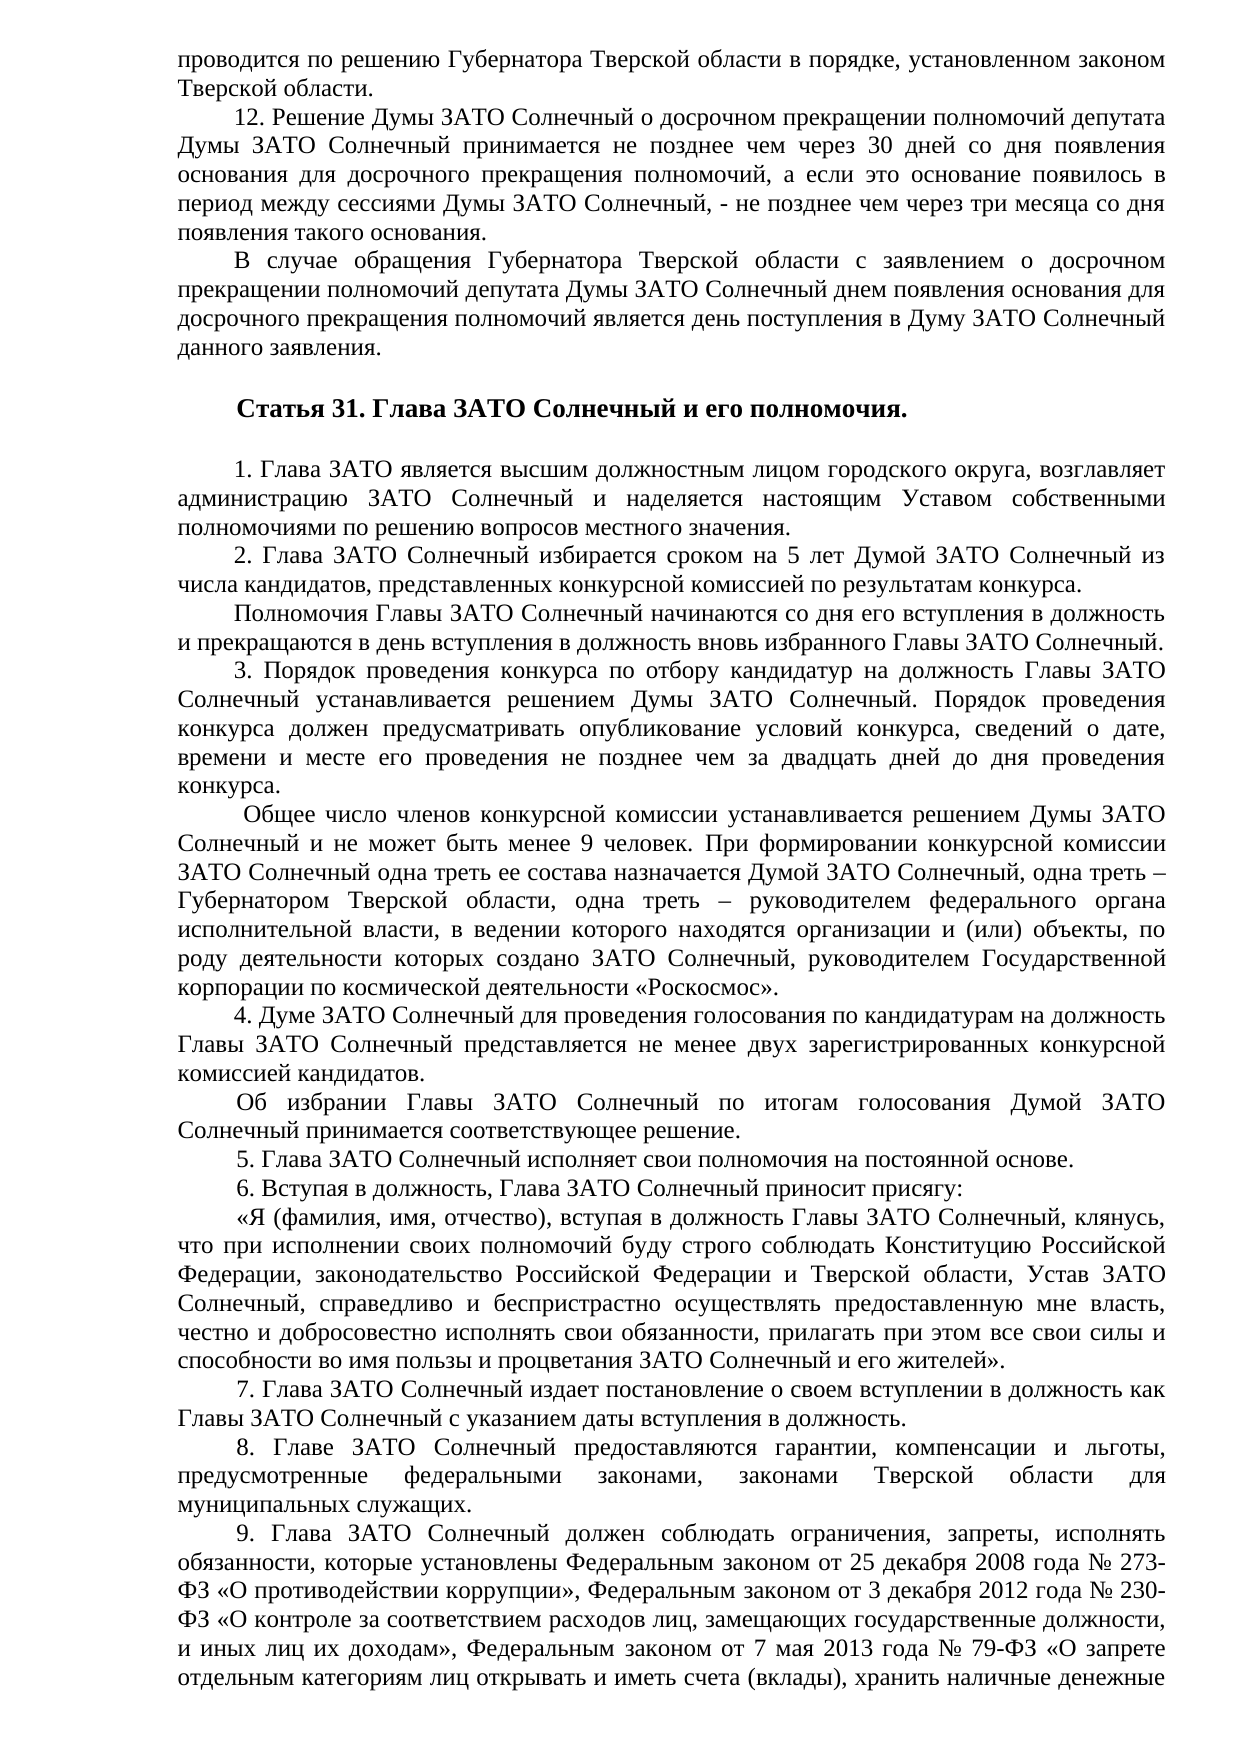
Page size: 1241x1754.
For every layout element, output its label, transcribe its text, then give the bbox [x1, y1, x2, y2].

text 2. Глава ЗАТО Солнечный избирается сроком на 5 лет Думой ЗАТО Солнечный из числа кандидатов, представленных конкурсной комиссией по результатам конкурса. [177, 540, 1167, 598]
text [177, 44, 1167, 102]
text 1. Глава ЗАТО является высшим должностным лицом городского округа, возглавляет администрацию ЗАТО Солнечный и наделяется настоящим Уставом собственными полномочиями по решению вопросов местного значения. [177, 454, 1167, 540]
text 4. Думе ЗАТО Солнечный для проведения голосования по кандидатурам на должность Главы ЗАТО Солнечный представляется не менее двух зарегистрированных конкурсной комиссией кандидатов. [177, 1000, 1167, 1087]
text Об избрании Главы ЗАТО Солнечный по итогам голосования Думой ЗАТО Солнечный принимается соответствующее решение. [177, 1087, 1167, 1144]
text В случае обращения Губернатора Тверской области с заявлением о досрочном прекращении полномочий депутата Думы ЗАТО Солнечный днем появления основания для досрочного прекращения полномочий является день поступления в Думу ЗАТО Солнечный данного заявления. [177, 246, 1167, 361]
text Статья 31. Глава ЗАТО Солнечный и его полномочия. [177, 392, 1167, 423]
text «Я (фамилия, имя, отчество), вступая в должность Главы ЗАТО Солнечный, клянусь, что при исполнении своих полномочий буду строго соблюдать Конституцию Российской Федерации, законодательство Российской Федерации и Тверской области, Устав ЗАТО Солнечный, справедливо и беспристрастно осуществлять предоставленную мне власть, честно и добросовестно исполнять свои обязанности, прилагать при этом все свои силы и способности во имя пользы и процветания ЗАТО Солнечный и его жителей». [177, 1202, 1167, 1374]
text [177, 1518, 1167, 1690]
text 8. Главе ЗАТО Солнечный предоставляются гарантии, компенсации и льготы, предусмотренные федеральными законами, законами Тверской области для муниципальных служащих. [177, 1432, 1167, 1518]
text Общее число членов конкурсной комиссии устанавливается решением Думы ЗАТО Солнечный и не может быть менее 9 человек. При формировании конкурсной комиссии ЗАТО Солнечный одна треть ее состава назначается Думой ЗАТО Солнечный, одна треть – Губернатором Тверской области, одна треть – руководителем федерального органа исполнительной власти, в ведении которого находятся организации и (или) объекты, по роду деятельности которых создано ЗАТО Солнечный, руководителем Государственной корпорации по космической деятельности «Роскосмос». [177, 799, 1167, 1000]
text 6. Вступая в должность, Глава ЗАТО Солнечный приносит присягу: [177, 1173, 1167, 1202]
text 7. Глава ЗАТО Солнечный издает постановление о своем вступлении в должность как Главы ЗАТО Солнечный с указанием даты вступления в должность. [177, 1374, 1167, 1432]
text 5. Глава ЗАТО Солнечный исполняет свои полномочия на постоянной основе. [177, 1144, 1167, 1173]
text Полномочия Главы ЗАТО Солнечный начинаются со дня его вступления в должность и прекращаются в день вступления в должность вновь избранного Главы ЗАТО Солнечный. [177, 598, 1167, 655]
text 3. Порядок проведения конкурса по отбору кандидатур на должность Главы ЗАТО Солнечный устанавливается решением Думы ЗАТО Солнечный. Порядок проведения конкурса должен предусматривать опубликование условий конкурса, сведений о дате, времени и месте его проведения не позднее чем за двадцать дней до дня проведения конкурса. [177, 655, 1167, 799]
text 12. Решение Думы ЗАТО Солнечный о досрочном прекращении полномочий депутата Думы ЗАТО Солнечный принимается не позднее чем через 30 дней со дня появления основания для досрочного прекращения полномочий, а если это основание появилось в период между сессиями Думы ЗАТО Солнечный, - не позднее чем через три месяца со дня появления такого основания. [177, 102, 1167, 246]
